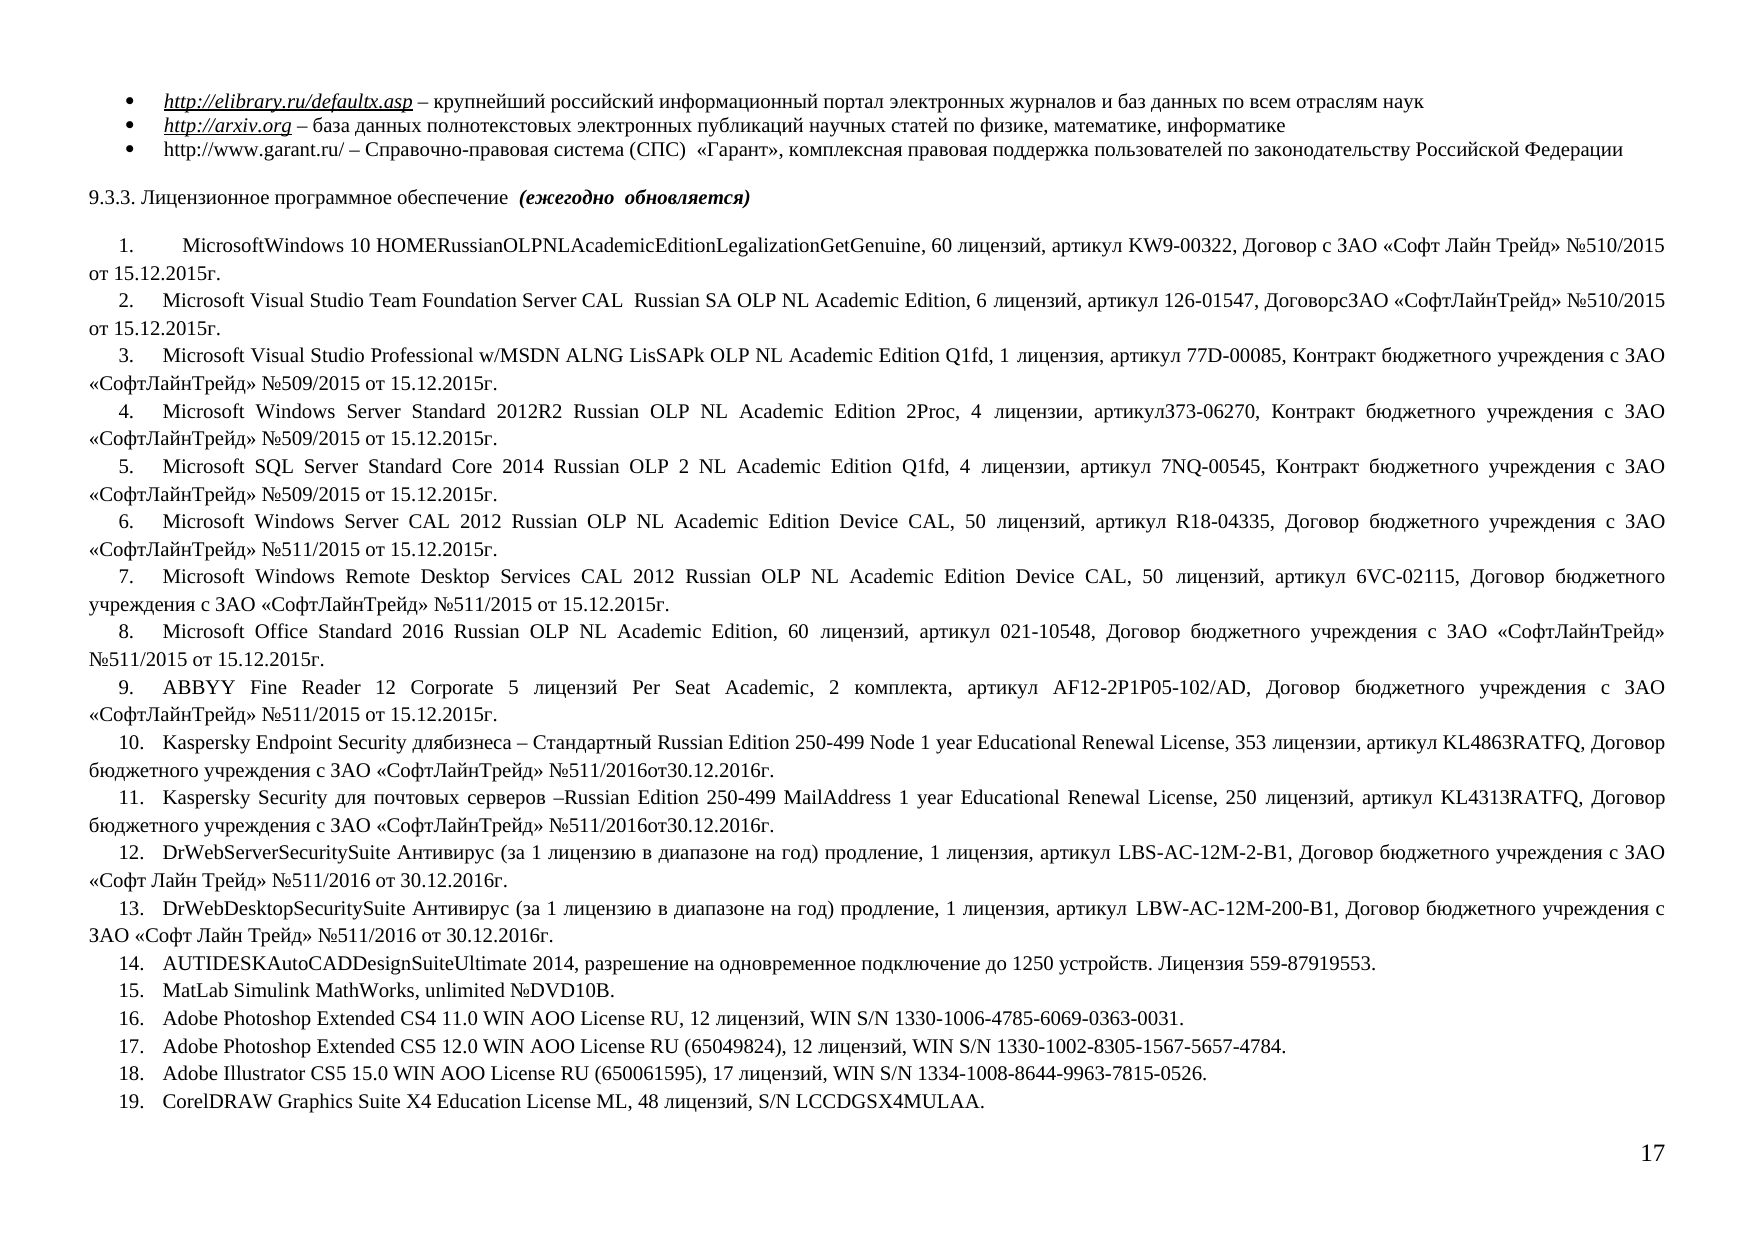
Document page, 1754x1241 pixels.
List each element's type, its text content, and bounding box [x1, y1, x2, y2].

list http://www.garant.ru/ – Справочно-правовая система (СПС) «Гарант», комплексная правовая поддержка пользователей по законодательству Российской Федерации [126, 137, 1665, 161]
list Microsoft Visual Studio Team Foundation Server CAL Russian SA OLP NL Academic Edition, 6 лицензий, артикул 126-01547, ДоговорсЗАО «СофтЛайнТрейд» №510/2015 от 15.12.2015г. [89, 288, 1665, 340]
list Microsoft Windows Server Standard 2012R2 Russian OLP NL Academic Edition 2Proc, 4 лицензии, артикулЗ73-06270, Контракт бюджетного учреждения с ЗАО «СофтЛайнТрейд» №509/2015 от 15.12.2015г. [89, 399, 1665, 450]
list MicrosoftWindows 10 HOMERussianOLPNLAcademicEditionLegalizationGetGenuine, 60 лицензий, артикул KW9-00322, Договор с ЗАО «Софт Лайн Трейд» №510/2015 от 15.12.2015г. [89, 233, 1665, 285]
list http://arxiv.org – база данных полнотекстовых электронных публикаций научных статей по физике, математике, информатике [126, 113, 1665, 137]
list Adobe Photoshop Extended CS5 12.0 WIN AOO License RU (65049824), 12 лицензий, WIN S/N 1330-1002-8305-1567-5657-4784. [89, 1033, 1665, 1058]
list Adobe Photoshop Extended CS4 11.0 WIN AOO License RU, 12 лицензий, WIN S/N 1330-1006-4785-6069-0363-0031. [89, 1006, 1665, 1030]
list Microsoft Windows Remote Desktop Services CAL 2012 Russian OLP NL Academic Edition Device CAL, 50 лицензий, артикул 6VC-02115, Договор бюджетного учреждения с ЗАО «СофтЛайнТрейд» №511/2015 от 15.12.2015г. [89, 564, 1665, 616]
list DrWebServerSecuritySuite Антивирус (за 1 лицензию в диапазоне на год) продление, 1 лицензия, артикул LBS-AC-12M-2-B1, Договор бюджетного учреждения с ЗАО «Софт Лайн Трейд» №511/2016 от 30.12.2016г. [89, 840, 1665, 892]
list Microsoft Windows Server CAL 2012 Russian OLP NL Academic Edition Device CAL, 50 лицензий, артикул R18-04335, Договор бюджетного учреждения с ЗАО «СофтЛайнТрейд» №511/2015 от 15.12.2015г. [89, 509, 1665, 561]
list Microsoft SQL Server Standard Core 2014 Russian OLP 2 NL Academic Edition Q1fd, 4 лицензии, артикул 7NQ-00545, Контракт бюджетного учреждения с ЗАО «СофтЛайнТрейд» №509/2015 от 15.12.2015г. [89, 454, 1665, 506]
list http://elibrary.ru/defaultx.asp – крупнейший российский информационный портал электронных журналов и баз данных по всем отраслям наук [126, 89, 1665, 113]
list AUTIDESKAutoCADDesignSuiteUltimate 2014, разрешение на одновременное подключение до 1250 устройств. Лицензия 559-87919553. [89, 951, 1665, 975]
list DrWebDesktopSecuritySuite Антивирус (за 1 лицензию в диапазоне на год) продление, 1 лицензия, артикул LBW-AC-12M-200-B1, Договор бюджетного учреждения с ЗАО «Софт Лайн Трейд» №511/2016 от 30.12.2016г. [89, 896, 1665, 947]
list Kaspersky Security для почтовых серверов –Russian Edition 250-499 MailAddress 1 year Educational Renewal License, 250 лицензий, артикул KL4313RATFQ, Договор бюджетного учреждения с ЗАО «СофтЛайнТрейд» №511/2016от30.12.2016г. [89, 785, 1665, 837]
list Microsoft Office Standard 2016 Russian OLP NL Academic Edition, 60 лицензий, артикул 021-10548, Договор бюджетного учреждения с ЗАО «СофтЛайнТрейд» №511/2015 от 15.12.2015г. [89, 619, 1665, 671]
list Adobe Illustrator CS5 15.0 WIN AOO License RU (650061595), 17 лицензий, WIN S/N 1334-1008-8644-9963-7815-0526. [89, 1061, 1665, 1085]
list CorelDRAW Graphics Suite X4 Education License ML, 48 лицензий, S/N LCCDGSX4MULAA. [89, 1089, 1665, 1113]
text 9.3.3. Лицензионное программное обеспечение (ежегодно обновляется) [89, 185, 1665, 209]
list Kaspersky Endpoint Security длябизнеса – Стандартный Russian Edition 250-499 Node 1 year Educational Renewal License, 353 лицензии, артикул KL4863RATFQ, Договор бюджетного учреждения с ЗАО «СофтЛайнТрейд» №511/2016от30.12.2016г. [89, 730, 1665, 782]
list ABBYY Fine Reader 12 Corporate 5 лицензий Per Seat Academic, 2 комплекта, артикул AF12-2P1P05-102/AD, Договор бюджетного учреждения с ЗАО «СофтЛайнТрейд» №511/2015 от 15.12.2015г. [89, 675, 1665, 726]
list Microsoft Visual Studio Professional w/MSDN ALNG LisSAPk OLP NL Academic Edition Q1fd, 1 лицензия, артикул 77D-00085, Контракт бюджетного учреждения с ЗАО «СофтЛайнТрейд» №509/2015 от 15.12.2015г. [89, 343, 1665, 395]
list MatLab Simulink MathWorks, unlimited №DVD10B. [89, 978, 1665, 1002]
